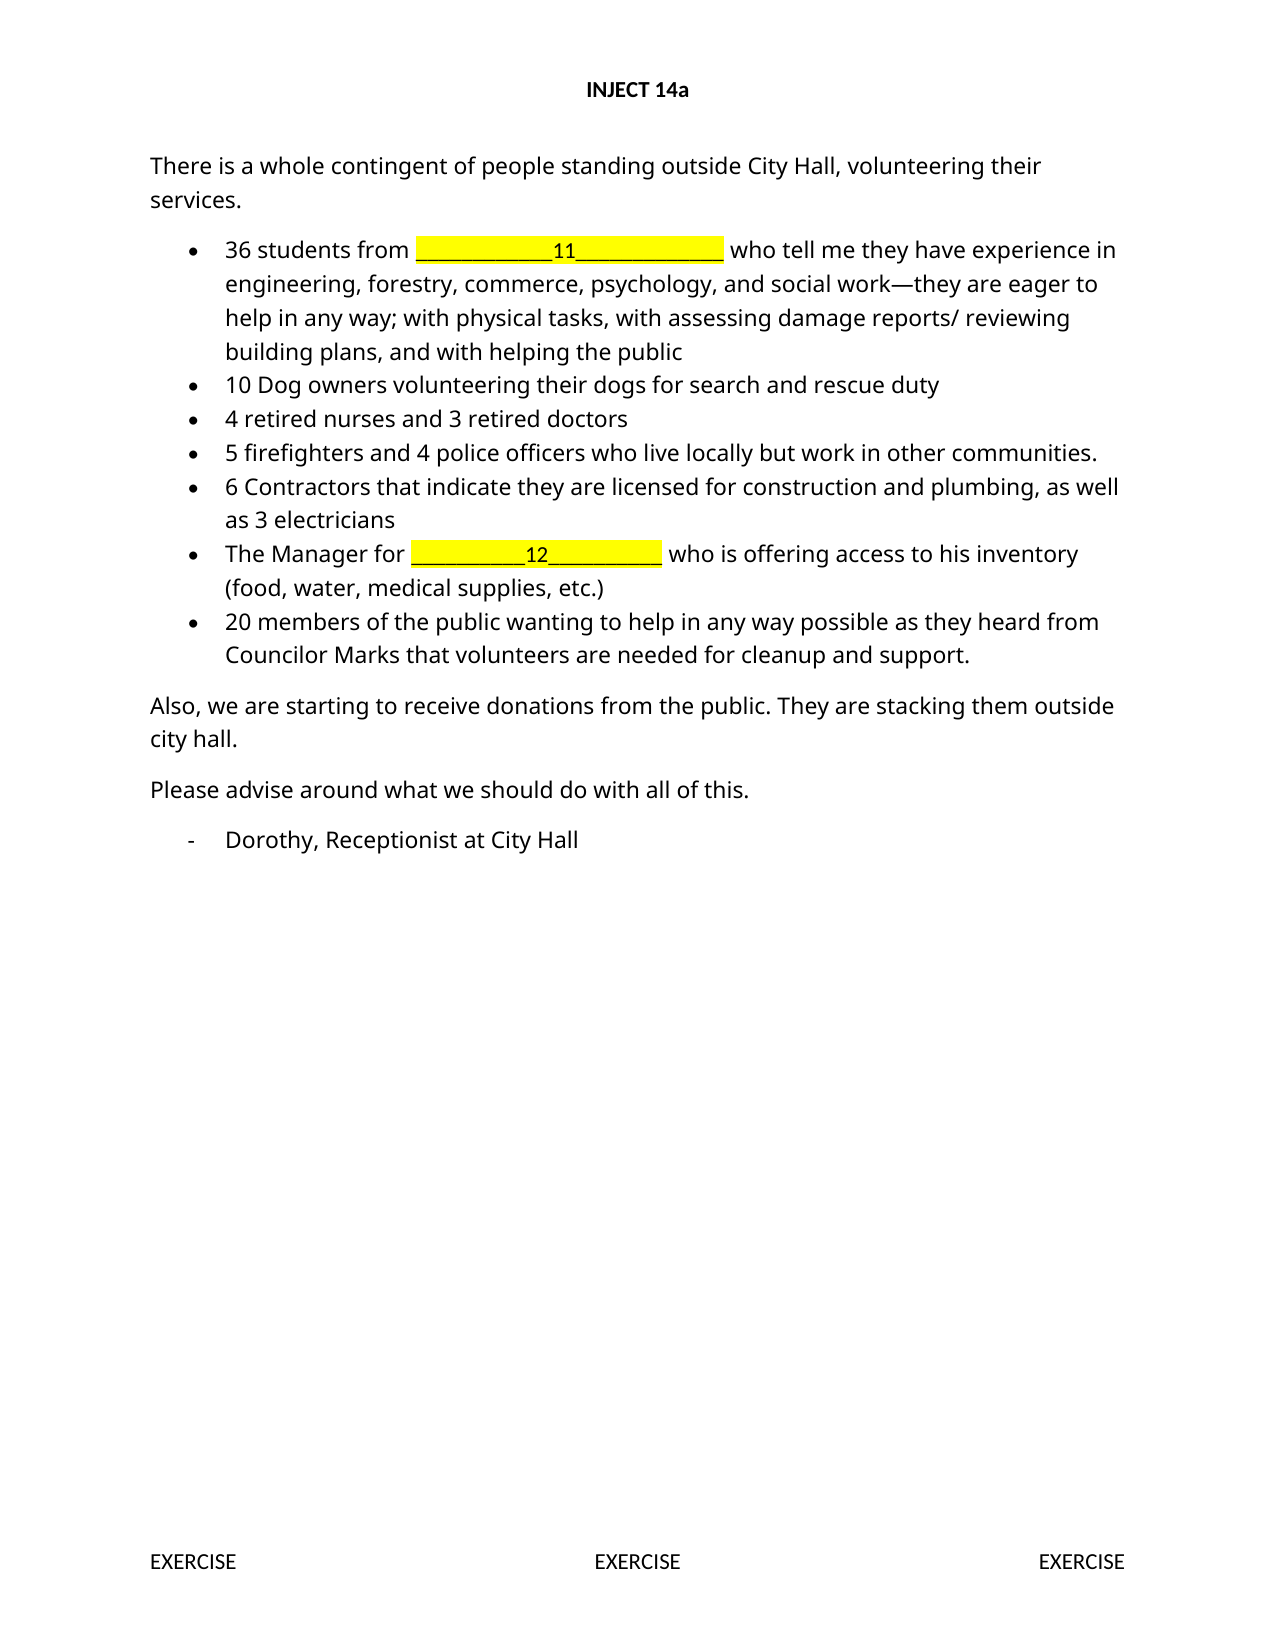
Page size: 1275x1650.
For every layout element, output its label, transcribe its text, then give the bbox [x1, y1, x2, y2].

list 4 retired nurses and 3 retired doctors [187, 403, 1125, 434]
list The Manager for __________12__________ who is offering access to his inventory (food, water, medical supplies, etc.) [187, 538, 1125, 603]
list 5 firefighters and 4 police officers who live locally but work in other communities. [187, 437, 1125, 468]
list 6 Contractors that indicate they are licensed for construction and plumbing, as well as 3 electricians [187, 470, 1125, 535]
list 20 members of the public wanting to help in any way possible as they heard from Councilor Marks that volunteers are needed for cleanup and support. [187, 605, 1125, 670]
text Please advise around what we should do with all of this. [150, 774, 1125, 805]
list 10 Dog owners volunteering their dogs for search and rescue duty [187, 369, 1125, 400]
list 36 students from ____________11_____________ who tell me they have experience in engineering, forestry, commerce, psychology, and social work—they are eager to help in any way; with physical tasks, with assessing damage reports/ reviewing building plans, and with helping the public [187, 234, 1125, 367]
text There is a whole contingent of people standing outside City Hall, volunteering their services. [150, 150, 1125, 215]
text Also, we are starting to receive donations from the public. They are stacking them outside city hall. [150, 689, 1125, 754]
list Dorothy, Receptionist at City Hall [187, 824, 1125, 855]
